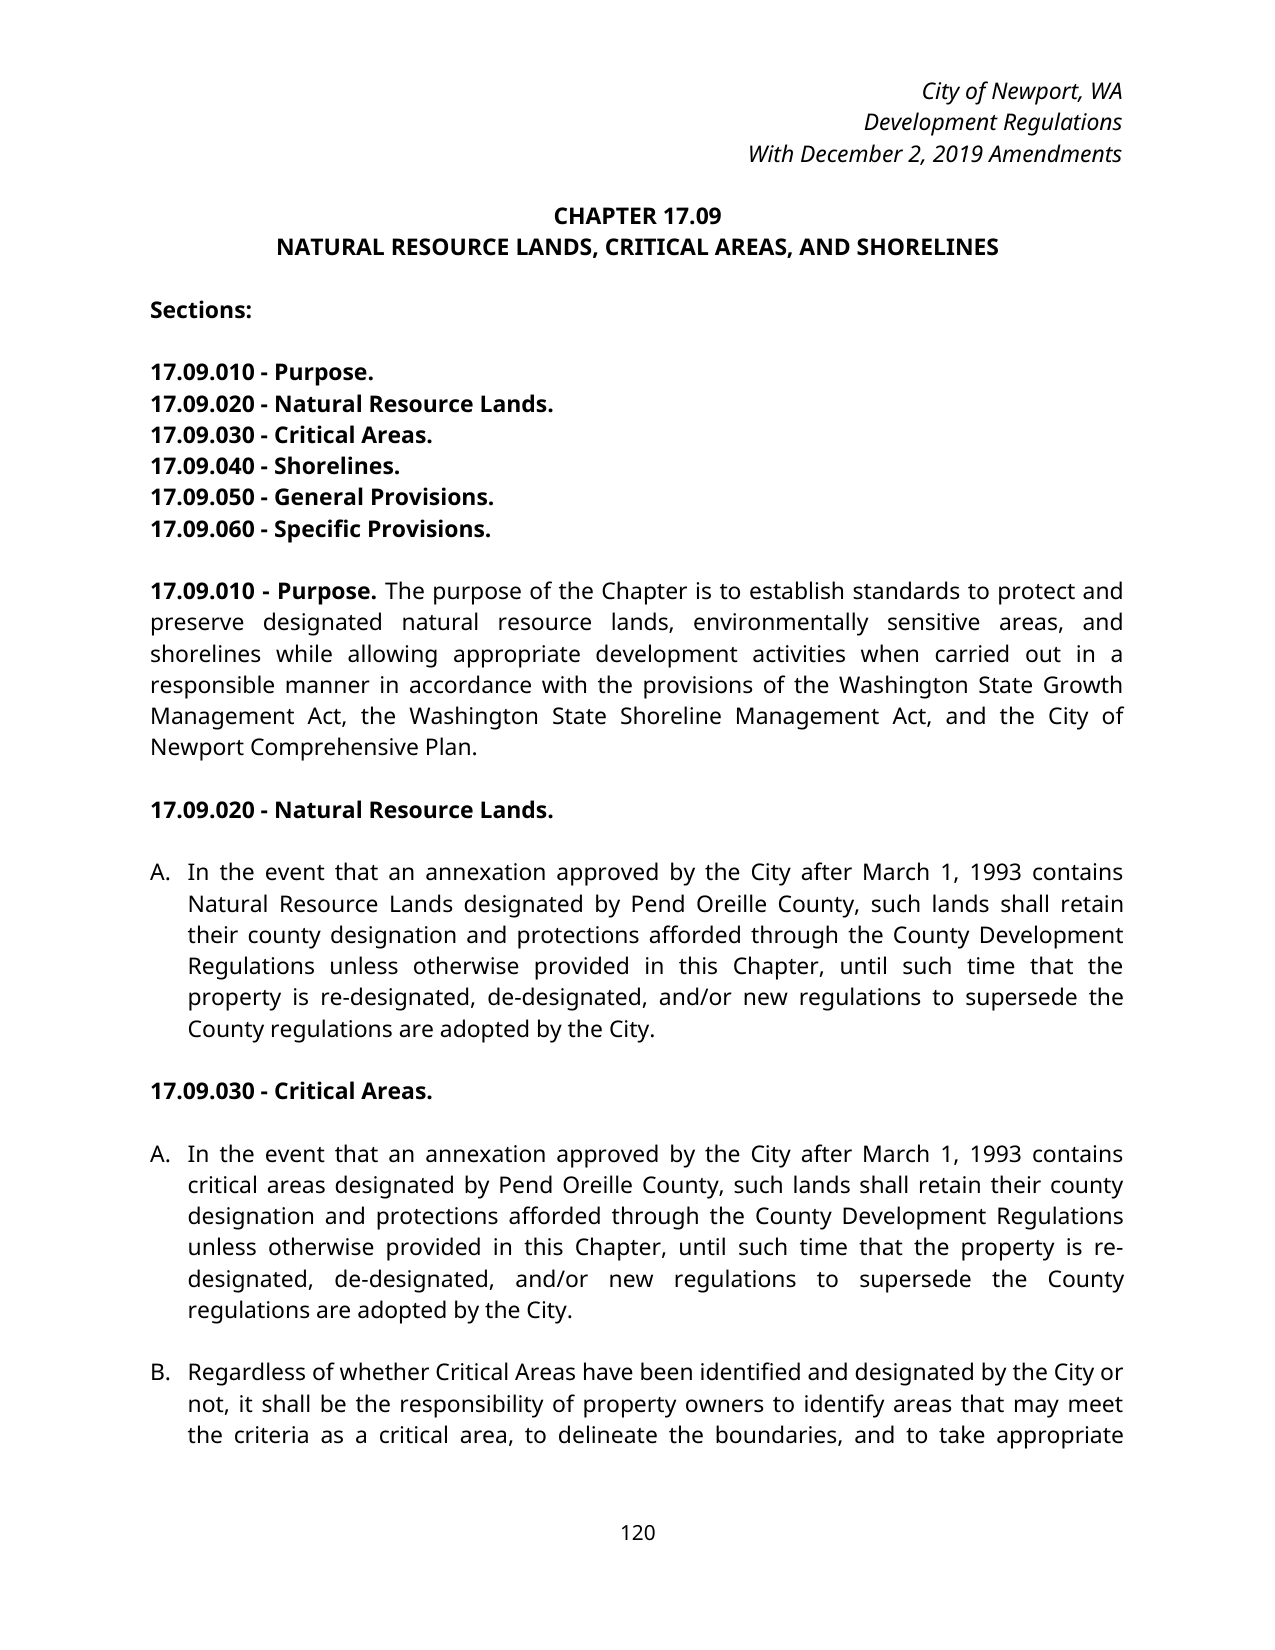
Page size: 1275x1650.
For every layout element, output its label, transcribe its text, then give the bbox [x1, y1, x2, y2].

text 17.09.050 - General Provisions. [150, 481, 1125, 512]
text 17.09.030 - Critical Areas. [150, 1075, 1125, 1106]
text 17.09.030 - Critical Areas. [150, 419, 1125, 450]
text Sections: [150, 294, 1125, 325]
text 17.09.010 - Purpose. [150, 356, 1125, 387]
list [150, 1356, 1125, 1450]
text 17.09.020 - Natural Resource Lands. [150, 794, 1125, 825]
list In the event that an annexation approved by the City after March 1, 1993 contains critical areas designated by Pend Oreille County, such lands shall retain their county designation and protections afforded through the County Development Regulations unless otherwise provided in this Chapter, until such time that the property is re-designated, de-designated, and/or new regulations to supersede the County regulations are adopted by the City. [150, 1137, 1125, 1325]
list In the event that an annexation approved by the City after March 1, 1993 contains Natural Resource Lands designated by Pend Oreille County, such lands shall retain their county designation and protections afforded through the County Development Regulations unless otherwise provided in this Chapter, until such time that the property is re-designated, de-designated, and/or new regulations to supersede the County regulations are adopted by the City. [150, 856, 1125, 1044]
text 17.09.010 - Purpose. The purpose of the Chapter is to establish standards to protect and preserve designated natural resource lands, environmentally sensitive areas, and shorelines while allowing appropriate development activities when carried out in a responsible manner in accordance with the provisions of the Washington State Growth Management Act, the Washington State Shoreline Management Act, and the City of Newport Comprehensive Plan. [150, 575, 1125, 762]
text 17.09.060 - Specific Provisions. [150, 512, 1125, 544]
text 17.09.020 - Natural Resource Lands. [150, 387, 1125, 419]
text CHAPTER 17.09 [150, 200, 1125, 231]
text 17.09.040 - Shorelines. [150, 450, 1125, 481]
text NATURAL RESOURCE LANDS, CRITICAL AREAS, AND SHORELINES [150, 231, 1125, 262]
